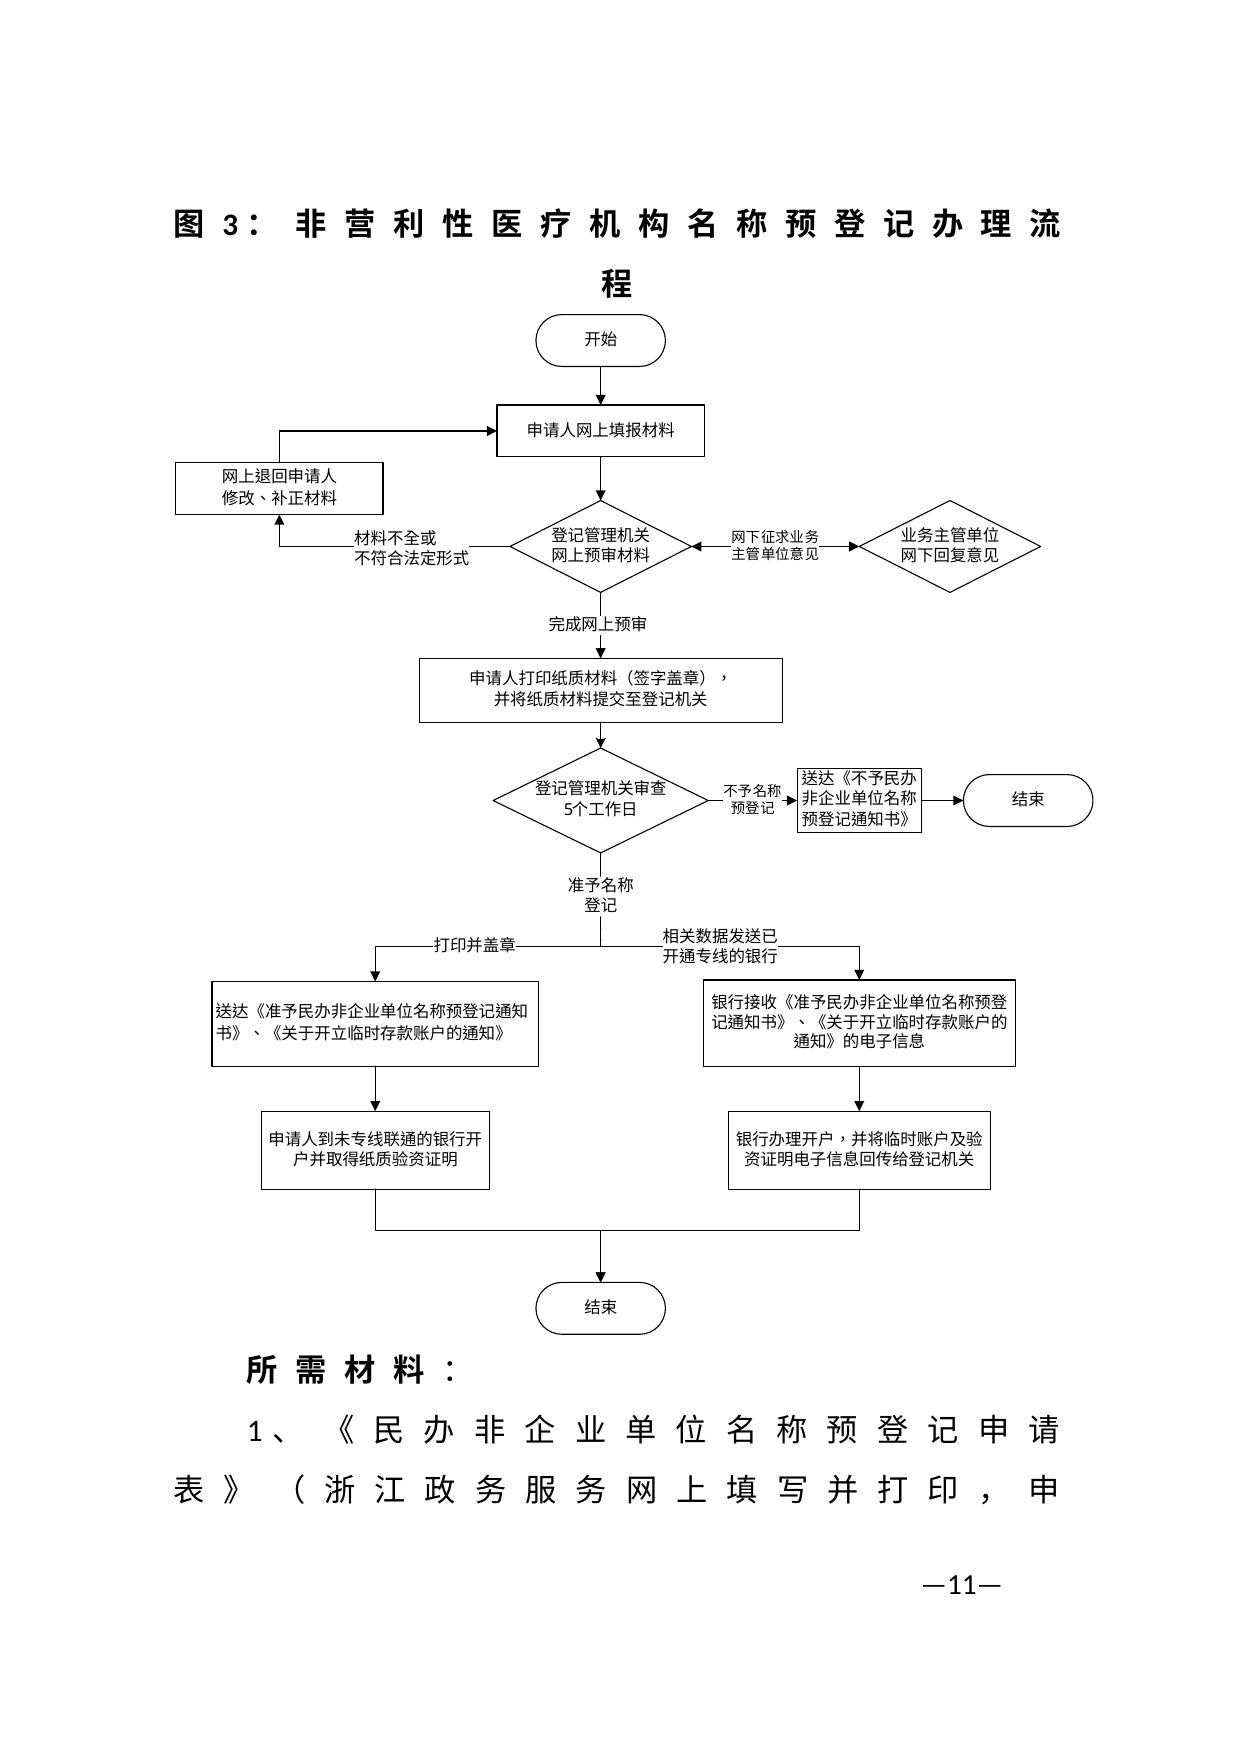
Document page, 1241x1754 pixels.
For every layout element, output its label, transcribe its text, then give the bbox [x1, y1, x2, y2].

text 所需材料： [173, 1337, 1079, 1398]
text 图3：非营利性医疗机构名称预登记办理流程 [173, 191, 1079, 312]
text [173, 1398, 1079, 1518]
